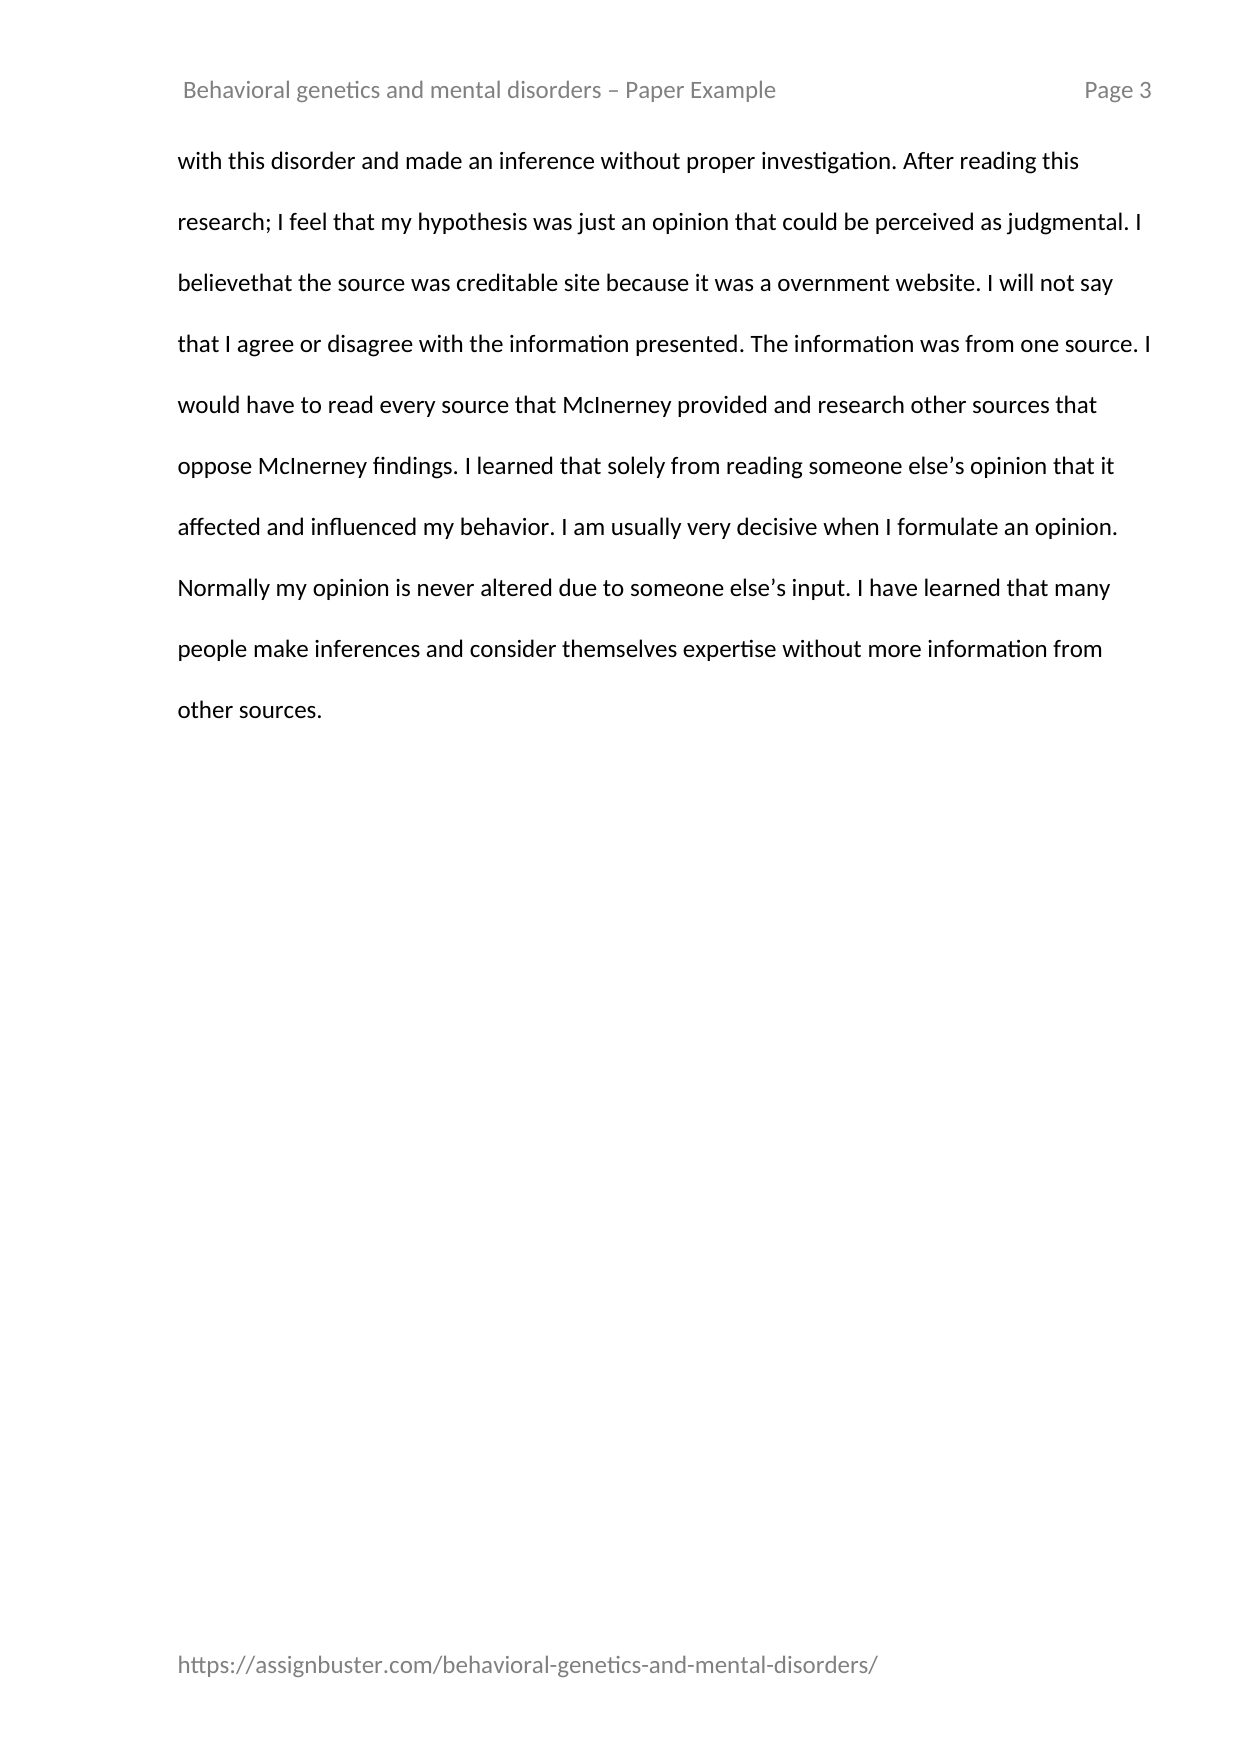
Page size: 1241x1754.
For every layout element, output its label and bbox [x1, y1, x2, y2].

text [177, 145, 1152, 725]
